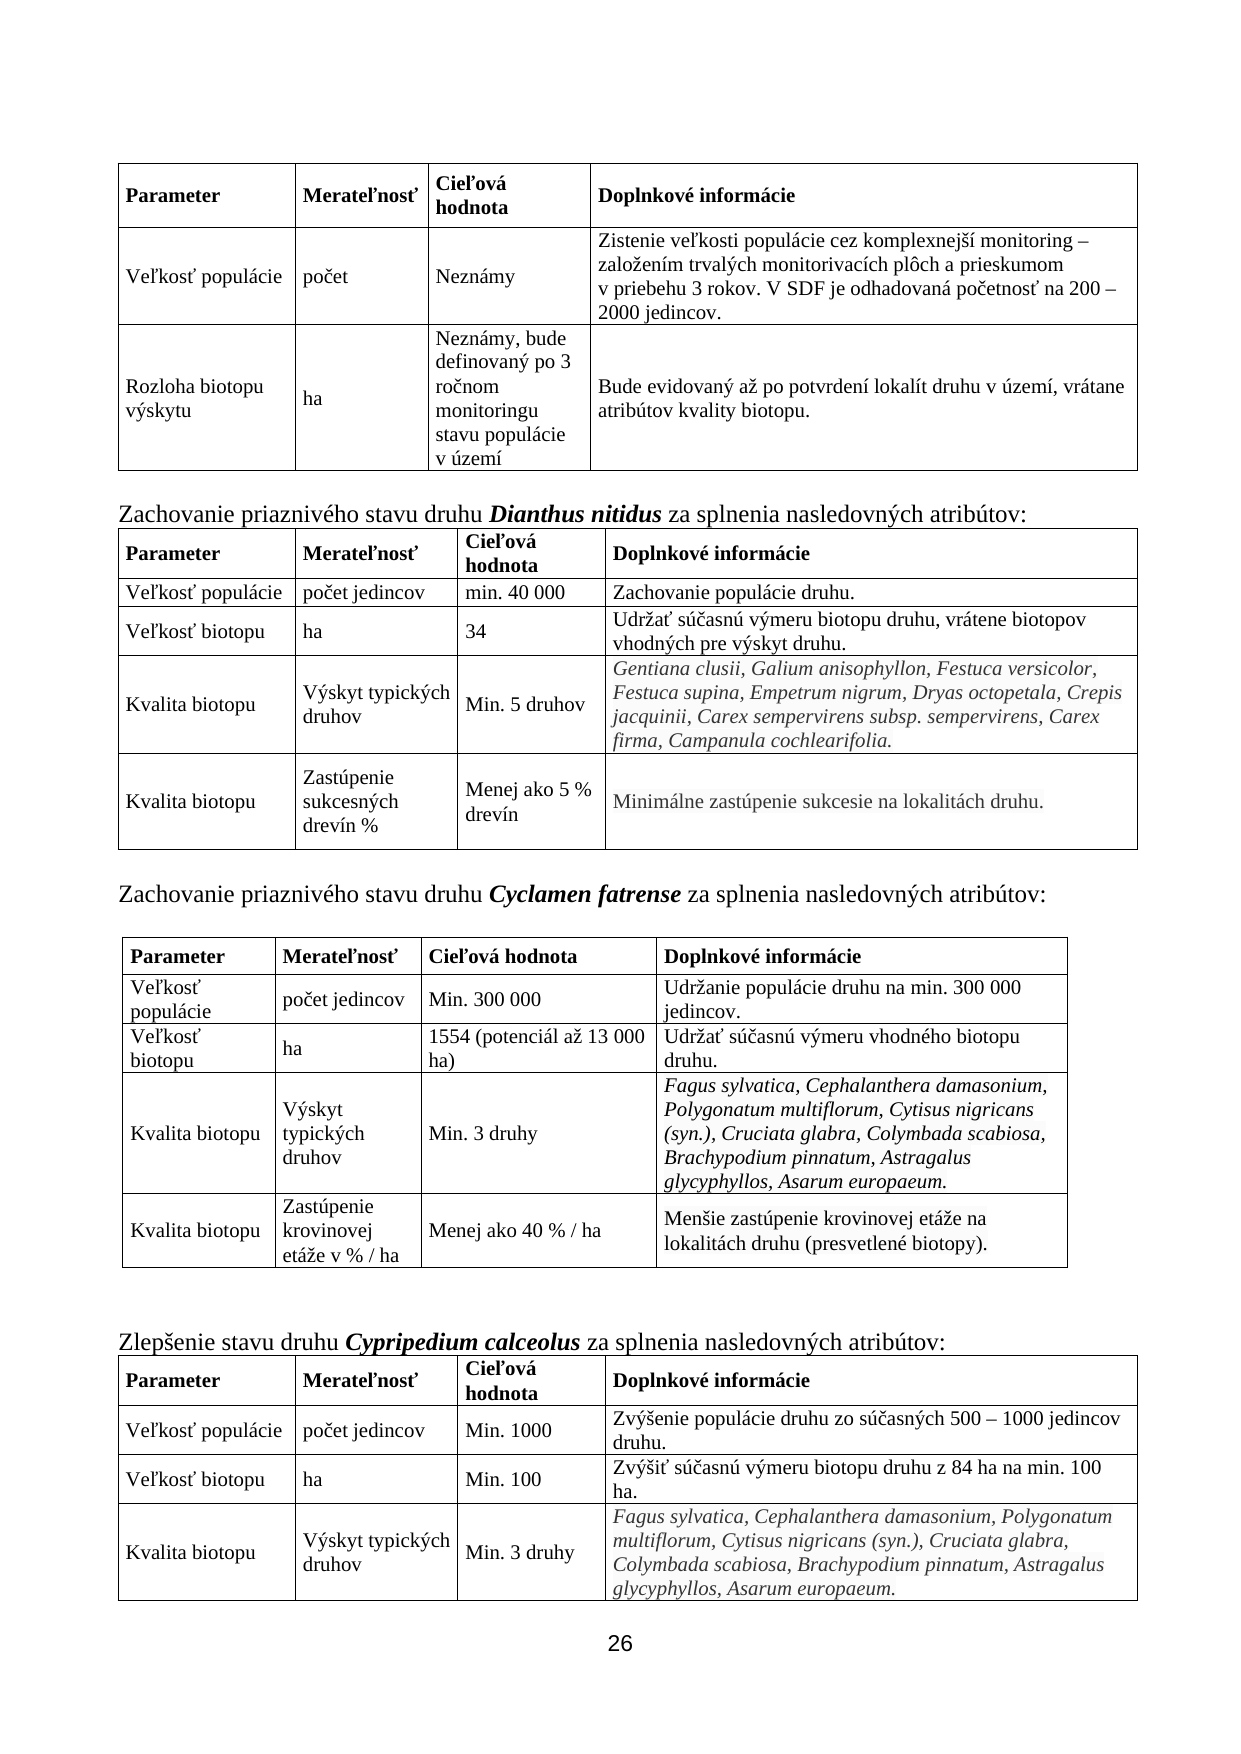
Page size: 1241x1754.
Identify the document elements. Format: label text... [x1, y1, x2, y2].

text Zachovanie priaznivého stavu druhu Dianthus nitidus za splnenia nasledovných atribútov: [118, 499, 1092, 528]
table_header Merateľnosť [276, 938, 421, 974]
table_cell Veľkosť populácie [119, 228, 295, 324]
table_cell Výskyt typických druhov [276, 1073, 421, 1193]
table_cell Zvýšenie populácie druhu zo súčasných 500 – 1000 jedincov druhu. [606, 1406, 1137, 1454]
table_cell Zachovanie populácie druhu. [606, 579, 1137, 606]
table_header Doplnkové informácie [606, 529, 1137, 577]
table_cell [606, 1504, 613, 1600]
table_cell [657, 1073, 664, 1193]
table_cell min. 40 000 [458, 579, 605, 606]
text Zlepšenie stavu druhu Cypripedium calceolus za splnenia nasledovných atribútov: [118, 1327, 1092, 1355]
table_cell ha [276, 1024, 421, 1072]
table_cell Výskyt typických druhov [296, 656, 457, 752]
table_cell Veľkosť populácie [119, 579, 295, 606]
table_cell Zastúpenie krovinovej etáže v % / ha [276, 1194, 421, 1267]
table_header Merateľnosť [296, 164, 428, 227]
table_header Parameter [119, 529, 295, 577]
table_cell Min. 3 druhy [458, 1504, 605, 1600]
table_cell Kvalita biotopu [119, 1504, 295, 1600]
table_header Parameter [119, 1356, 295, 1404]
table_cell 34 [458, 607, 605, 655]
table_cell Kvalita biotopu [119, 656, 295, 752]
table_cell Bude evidovaný až po potvrdení lokalít druhu v území, vrátane atribútov kvality biotopu. [591, 325, 1137, 470]
table_cell Gentiana clusii, Galium anisophyllon, Festuca versicolor, Festuca supina, Empetrum nigrum, Dryas octopetala, Crepis jacquinii, Carex sempervirens subsp. sempervirens, Carex firma, Campanula cochlearifolia. [606, 656, 1137, 752]
table_cell počet jedincov [296, 1406, 457, 1454]
table_cell ha [296, 325, 428, 470]
table_cell ha [296, 1455, 457, 1503]
table_header Merateľnosť [296, 529, 457, 577]
table_header Cieľová hodnota [458, 1356, 605, 1404]
table_cell počet [296, 228, 428, 324]
table_cell Udržanie populácie druhu na min. 300 000 jedincov. [657, 975, 1067, 1023]
table_cell Zistenie veľkosti populácie cez komplexnejší monitoring – založením trvalých monitorivacích plôch a prieskumom v priebehu 3 rokov. V SDF je odhadovaná početnosť na 200 – 2000 jedincov. [591, 228, 1137, 324]
table_cell Kvalita biotopu [123, 1073, 275, 1193]
table_cell Menej ako 40 % / ha [422, 1194, 656, 1267]
table_header Parameter [119, 164, 295, 227]
table_cell 1554 (potenciál až 13 000 ha) [422, 1024, 656, 1072]
table_cell Rozloha biotopu výskytu [119, 325, 295, 470]
table_cell Veľkosť biotopu [119, 1455, 295, 1503]
table_cell Kvalita biotopu [123, 1194, 275, 1267]
table_header Merateľnosť [296, 1356, 457, 1404]
table_cell Výskyt typických druhov [296, 1504, 457, 1600]
table_cell Min. 3 druhy [422, 1073, 656, 1193]
table_cell Minimálne zastúpenie sukcesie na lokalitách druhu. [606, 754, 1137, 849]
table_cell Veľkosť populácie [119, 1406, 295, 1454]
text Zachovanie priaznivého stavu druhu Cyclamen fatrense za splnenia nasledovných atribútov: [118, 879, 1092, 908]
table_header Cieľová hodnota [429, 164, 590, 227]
table_cell Zvýšiť súčasnú výmeru biotopu druhu z 84 ha na min. 100 ha. [606, 1455, 1137, 1503]
table_cell Veľkosť biotopu [123, 1024, 275, 1072]
table_cell Menšie zastúpenie krovinovej etáže na lokalitách druhu (presvetlené biotopy). [657, 1194, 1067, 1267]
table_cell Fagus sylvatica, Cephalanthera damasonium, Polygonatum multiflorum, Cytisus nigricans (syn.), Cruciata glabra, Colymbada scabiosa, Brachypodium pinnatum, Astragalus glycyphyllos, Asarum europaeum. [896, 1504, 1137, 1600]
table_cell Veľkosť biotopu [119, 607, 295, 655]
table_cell ha [296, 607, 457, 655]
table_cell Min. 1000 [458, 1406, 605, 1454]
table_header Cieľová hodnota [458, 529, 605, 577]
table_cell počet jedincov [296, 579, 457, 606]
table_header Doplnkové informácie [606, 1356, 1137, 1404]
table_cell Min. 5 druhov [458, 656, 605, 752]
table_header Cieľová hodnota [422, 938, 656, 974]
table_cell Veľkosť populácie [123, 975, 275, 1023]
table_header Doplnkové informácie [657, 938, 1067, 974]
table_cell Neznámy [429, 228, 590, 324]
table_header Doplnkové informácie [591, 164, 1137, 227]
table_cell Udržať súčasnú výmeru vhodného biotopu druhu. [657, 1024, 1067, 1072]
table_cell Fagus sylvatica, Cephalanthera damasonium, Polygonatum multiflorum, Cytisus nigricans (syn.), Cruciata glabra, Colymbada scabiosa, Brachypodium pinnatum, Astragalus glycyphyllos, Asarum europaeum. [947, 1073, 1067, 1193]
table_cell Neznámy, bude definovaný po 3 ročnom monitoringu stavu populácie v území [429, 325, 590, 470]
table_header Parameter [123, 938, 275, 974]
table_cell Min. 300 000 [422, 975, 656, 1023]
table_cell Udržať súčasnú výmeru biotopu druhu, vrátene biotopov vhodných pre výskyt druhu. [606, 607, 1137, 655]
table_cell Kvalita biotopu [119, 754, 295, 849]
table_cell Menej ako 5 % drevín [458, 754, 605, 849]
table_cell Zastúpenie sukcesných drevín % [296, 754, 457, 849]
table_cell Min. 100 [458, 1455, 605, 1503]
table_cell počet jedincov [276, 975, 421, 1023]
